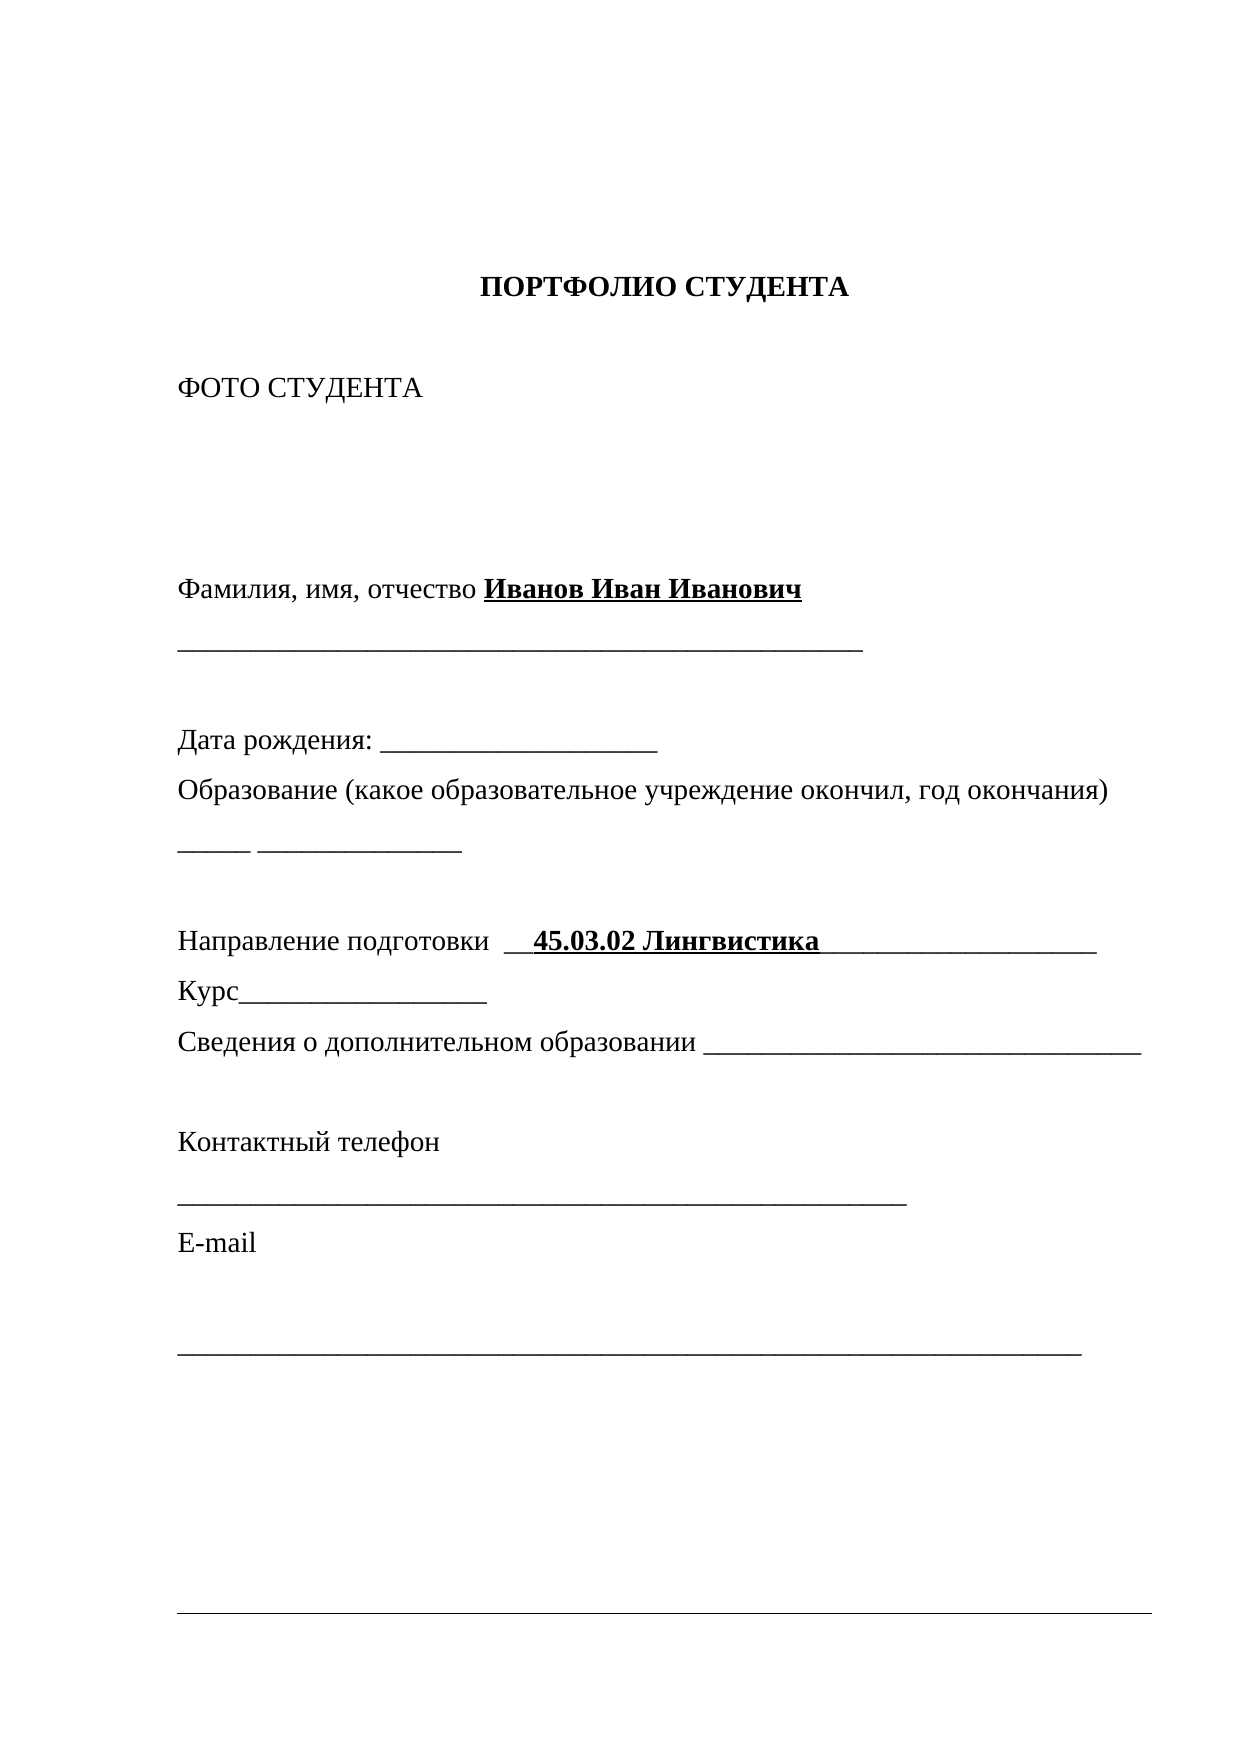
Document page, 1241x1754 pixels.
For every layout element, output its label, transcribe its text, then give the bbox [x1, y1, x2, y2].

text Сведения о дополнительном образовании ______________________________ [177, 1024, 1152, 1057]
text Курс_________________ [177, 973, 1152, 1007]
text Дата рождения: ___________________ [177, 722, 1152, 755]
text E-mail [177, 1225, 1152, 1258]
text ПОРТФОЛИО СТУДЕНТА [177, 269, 1152, 303]
text Контактный телефон __________________________________________________ [177, 1124, 1152, 1208]
text Фамилия, имя, отчество Иванов Иван Иванович _______________________________________________ [177, 571, 1152, 655]
text Направление подготовки __45.03.02 Лингвистика___________________ [177, 923, 1152, 957]
text Образование (какое образовательное учреждение окончил, год окончания) _____ ______________ [177, 772, 1152, 856]
text ФОТО СТУДЕНТА [177, 370, 1152, 403]
text ______________________________________________________________ [177, 1326, 1152, 1359]
